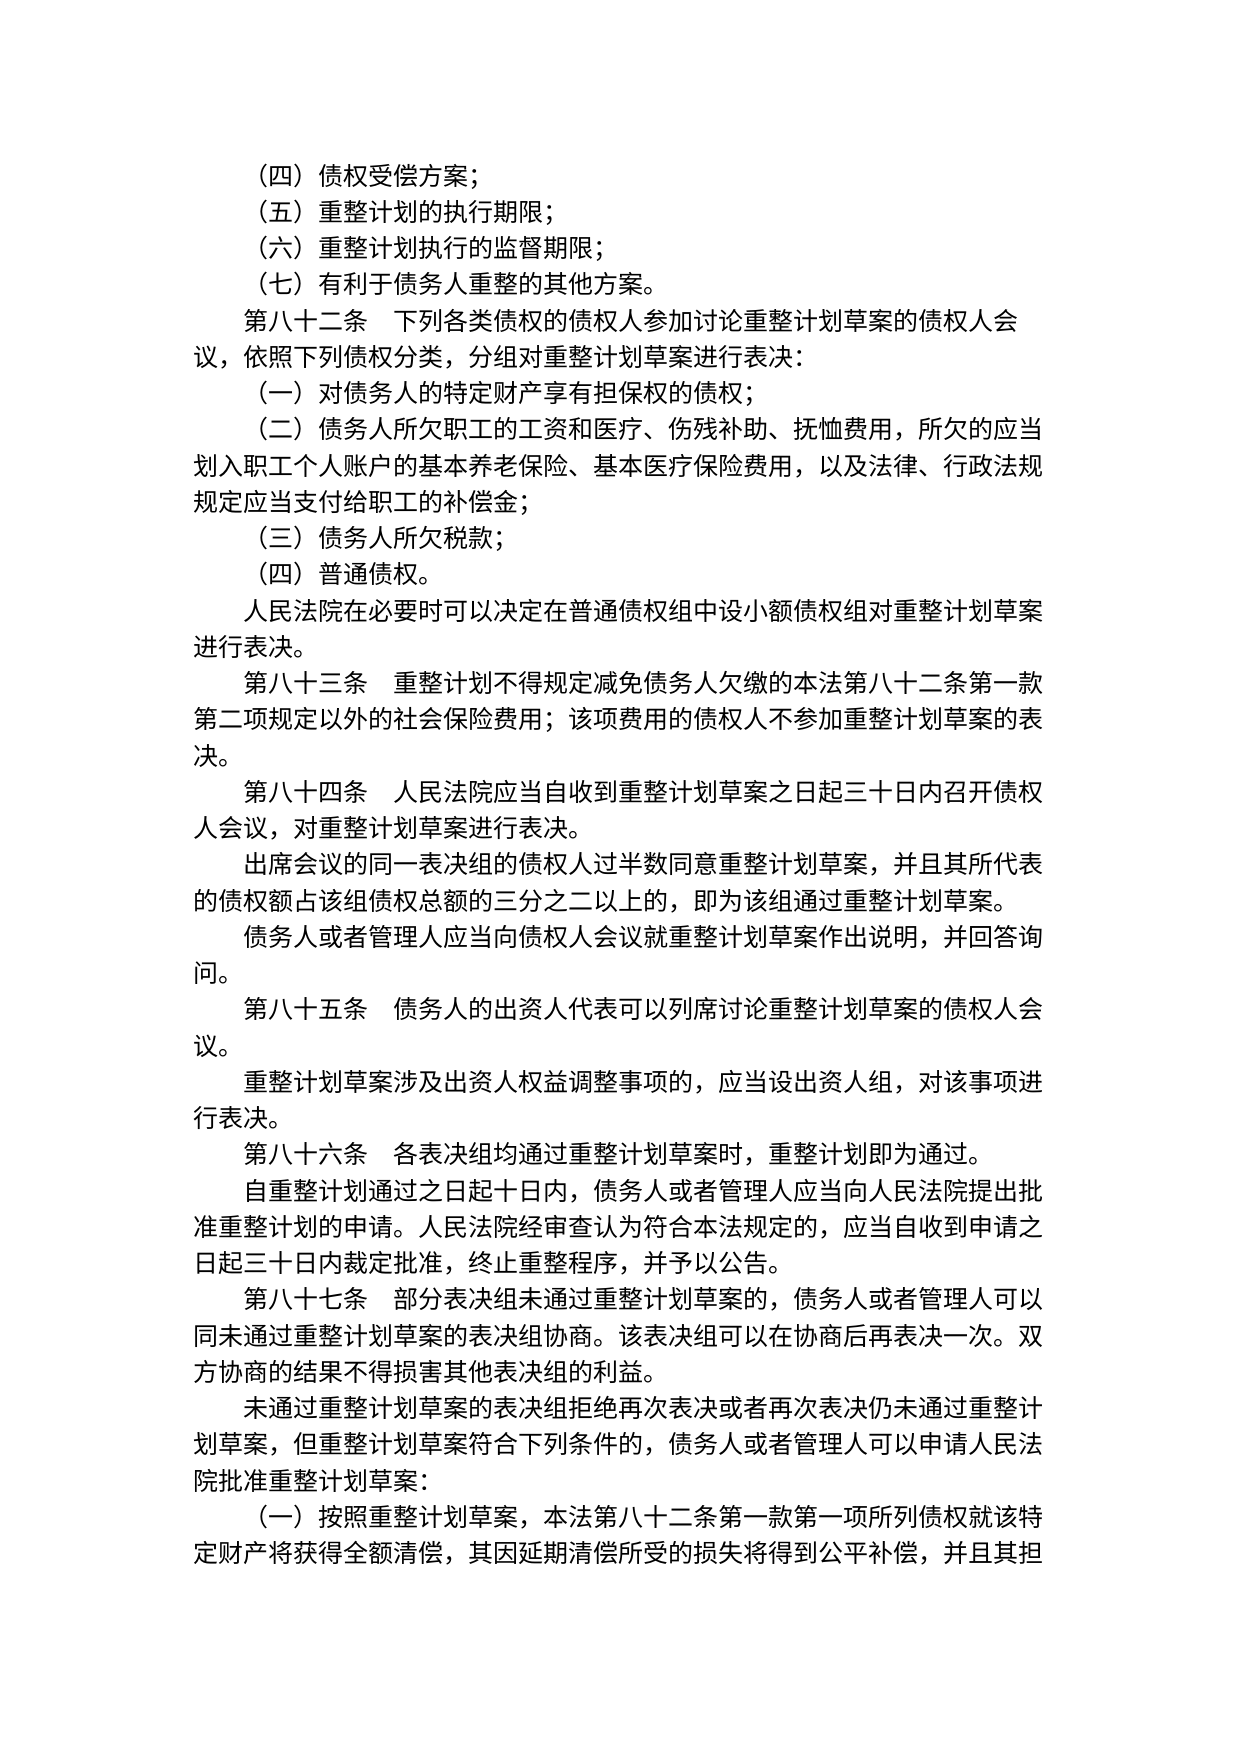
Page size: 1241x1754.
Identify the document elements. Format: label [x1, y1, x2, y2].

table_cell [188, 150, 1053, 1576]
